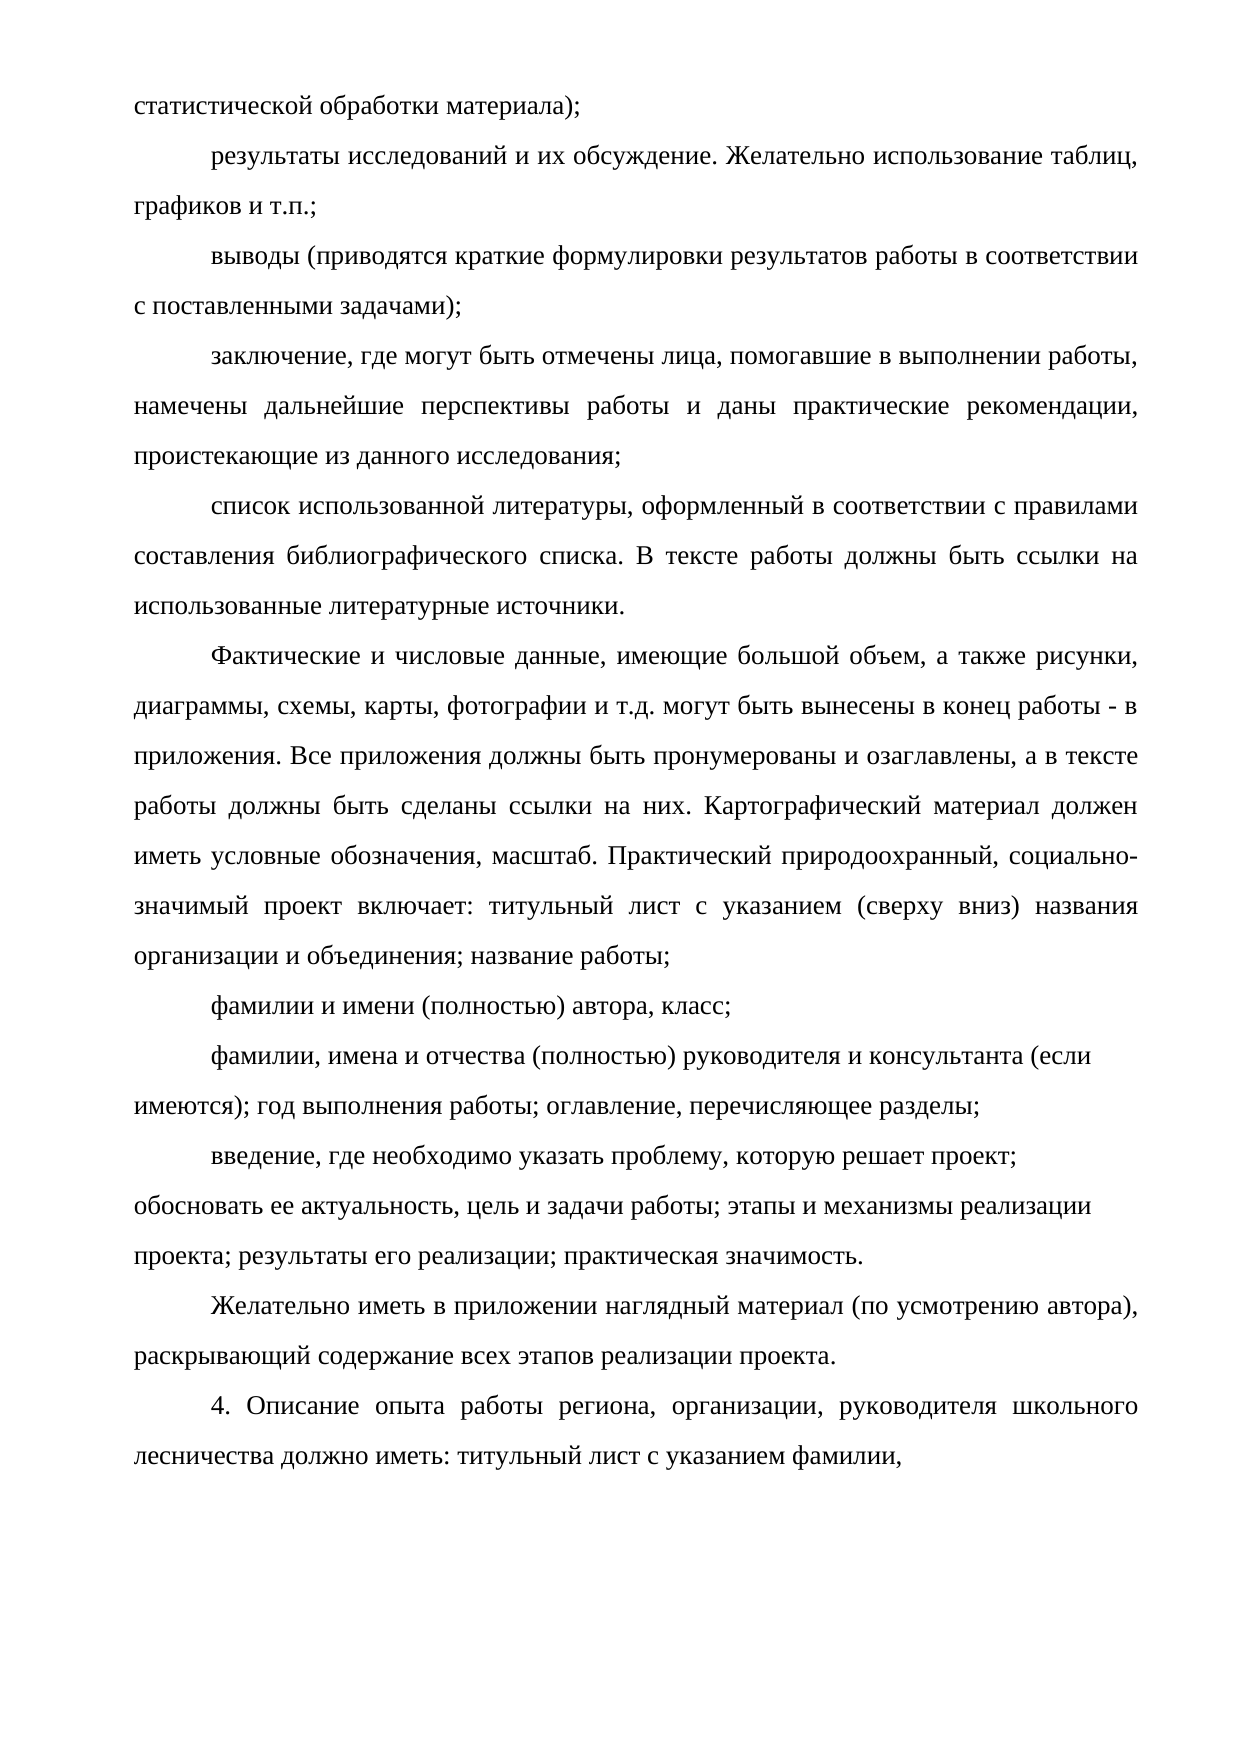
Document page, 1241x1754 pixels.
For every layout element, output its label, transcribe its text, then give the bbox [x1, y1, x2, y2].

text список использованной литературы, оформленный в соответствии с правилами составления библиографического списка. В тексте работы должны быть ссылки на использованные литературные источники. [133, 474, 1139, 624]
text заключение, где могут быть отмечены лица, помогавшие в выполнении работы, намечены дальнейшие перспективы работы и даны практические рекомендации, проистекающие из данного исследования; [133, 324, 1139, 474]
text Фактические и числовые данные, имеющие большой объем, а также рисунки, диаграммы, схемы, карты, фотографии и т.д. могут быть вынесены в конец работы - в приложения. Все приложения должны быть пронумерованы и озаглавлены, а в тексте работы должны быть сделаны ссылки на них. Картографический материал должен иметь условные обозначения, масштаб. Практический природоохранный, социально-значимый проект включает: титульный лист с указанием (сверху вниз) названия организации и объединения; название работы; [133, 624, 1139, 974]
text введение, где необходимо указать проблему, которую решает проект; обосновать ее актуальность, цель и задачи работы; этапы и механизмы реализации проекта; результаты его реализации; практическая значимость. [133, 1124, 1139, 1274]
text фамилии и имени (полностью) автора, класс; [133, 974, 1139, 1024]
text статистической обработки материала); [133, 74, 1139, 124]
text результаты исследований и их обсуждение. Желательно использование таблиц, графиков и т.п.; [133, 124, 1139, 224]
text 4. Описание опыта работы региона, организации, руководителя школьного лесничества должно иметь: титульный лист с указанием фамилии, [133, 1374, 1139, 1474]
text выводы (приводятся краткие формулировки результатов работы в соответствии с поставленными задачами); [133, 224, 1139, 324]
text Желательно иметь в приложении наглядный материал (по усмотрению автора), раскрывающий содержание всех этапов реализации проекта. [133, 1274, 1139, 1374]
text фамилии, имена и отчества (полностью) руководителя и консультанта (если имеются); год выполнения работы; оглавление, перечисляющее разделы; [133, 1024, 1139, 1124]
